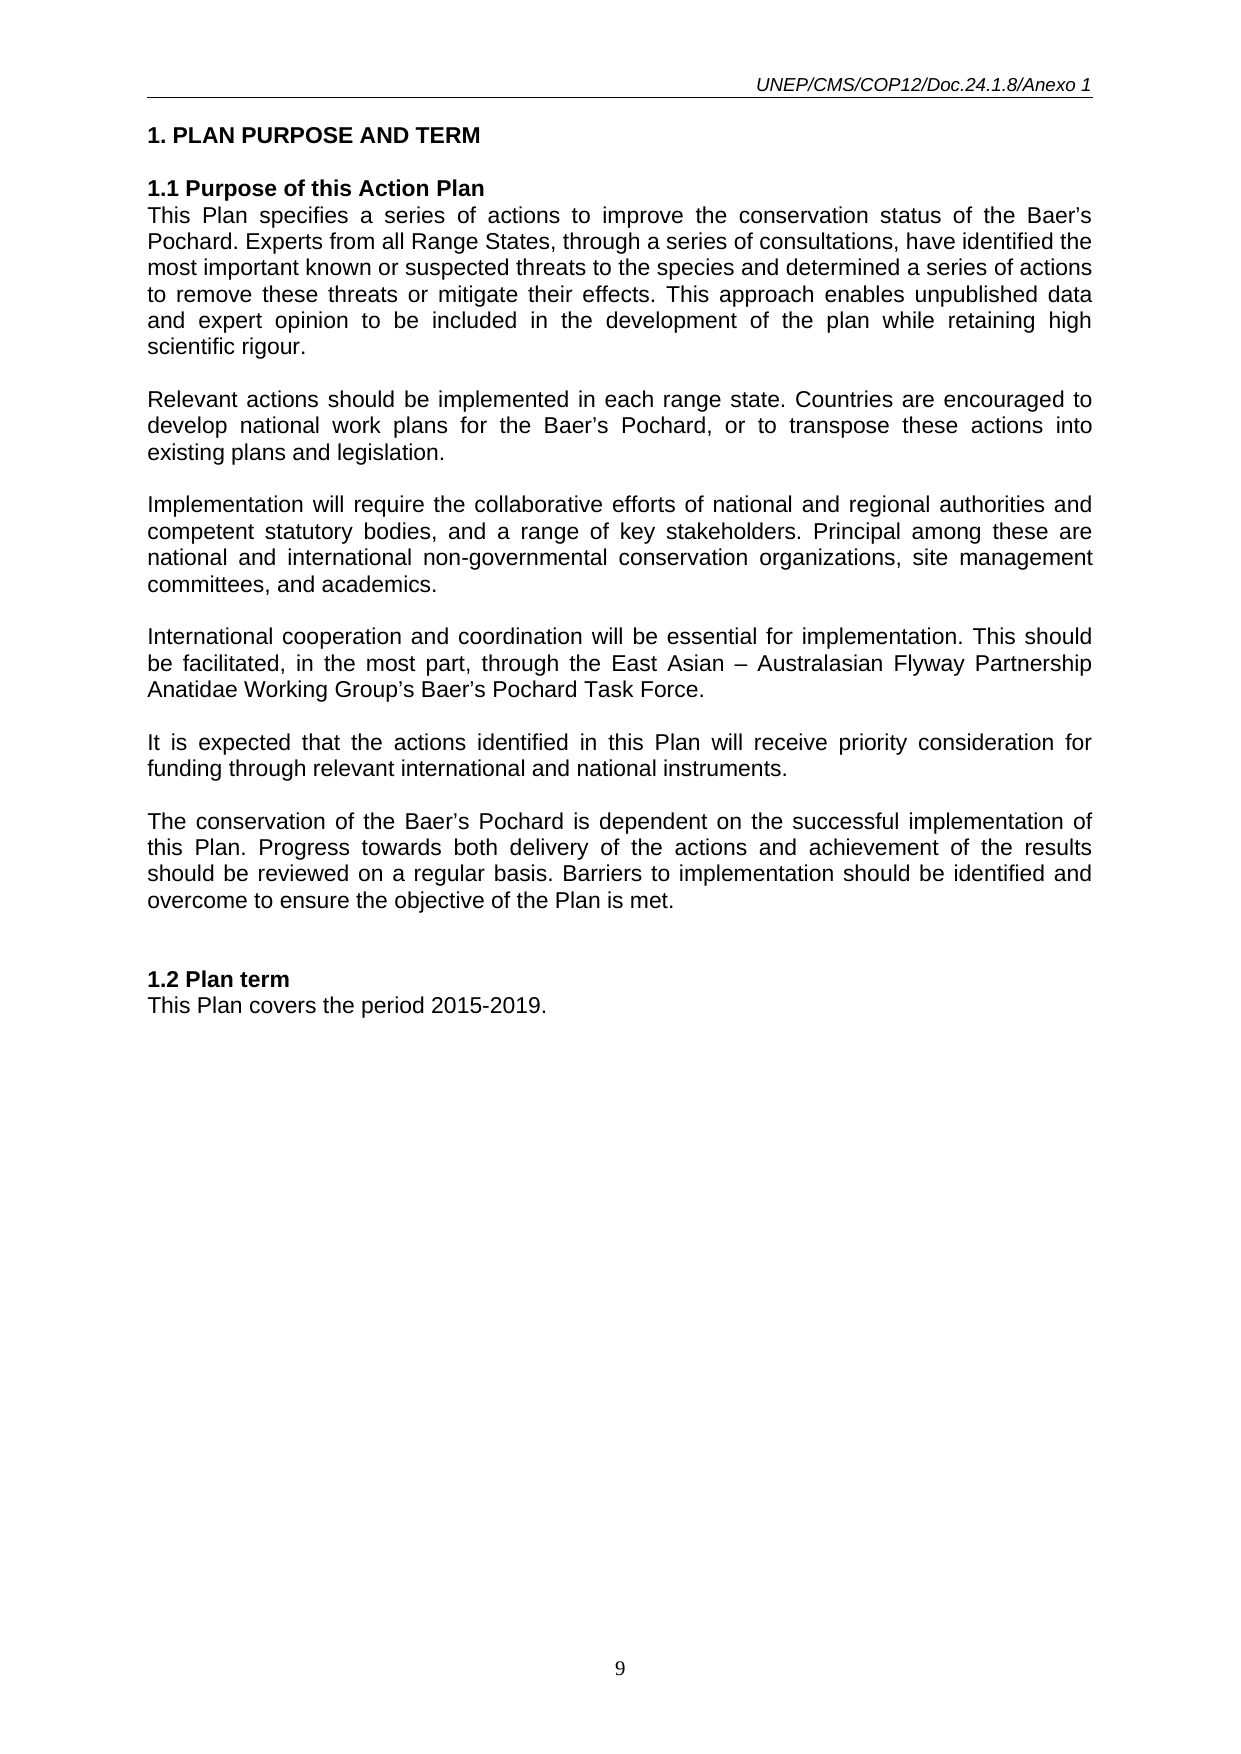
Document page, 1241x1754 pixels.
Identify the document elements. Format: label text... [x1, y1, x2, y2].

text International cooperation and coordination will be essential for implementation. This should be facilitated, in the most part, through the East Asian – Australasian Flyway Partnership Anatidae Working Group’s Baer’s Pochard Task Force. [147, 623, 1093, 702]
text Implementation will require the collaborative efforts of national and regional authorities and competent statutory bodies, and a range of key stakeholders. Principal among these are national and international non-governmental conservation organizations, site management committees, and academics. [147, 491, 1093, 597]
text The conservation of the Baer’s Pochard is dependent on the successful implementation of this Plan. Progress towards both delivery of the actions and achievement of the results should be reviewed on a regular basis. Barriers to implementation should be identified and overcome to ensure the objective of the Plan is met. [147, 808, 1093, 913]
text This Plan specifies a series of actions to improve the conservation status of the Baer’s Pochard. Experts from all Range States, through a series of consultations, have identified the most important known or suspected threats to the species and determined a series of actions to remove these threats or mitigate their effects. This approach enables unpublished data and expert opinion to be included in the development of the plan while retaining high scientific rigour. [147, 202, 1093, 360]
text 1.1 Purpose of this Action Plan [147, 175, 1093, 202]
text 1.2 Plan term [147, 966, 1093, 992]
text Relevant actions should be implemented in each range state. Countries are encouraged to develop national work plans for the Baer’s Pochard, or to transpose these actions into existing plans and legislation. [147, 386, 1093, 465]
text 1. Plan purpose and term [147, 122, 1093, 149]
text This Plan covers the period 2015-2019. [147, 992, 1093, 1018]
text It is expected that the actions identified in this Plan will receive priority consideration for funding through relevant international and national instruments. [147, 729, 1093, 781]
